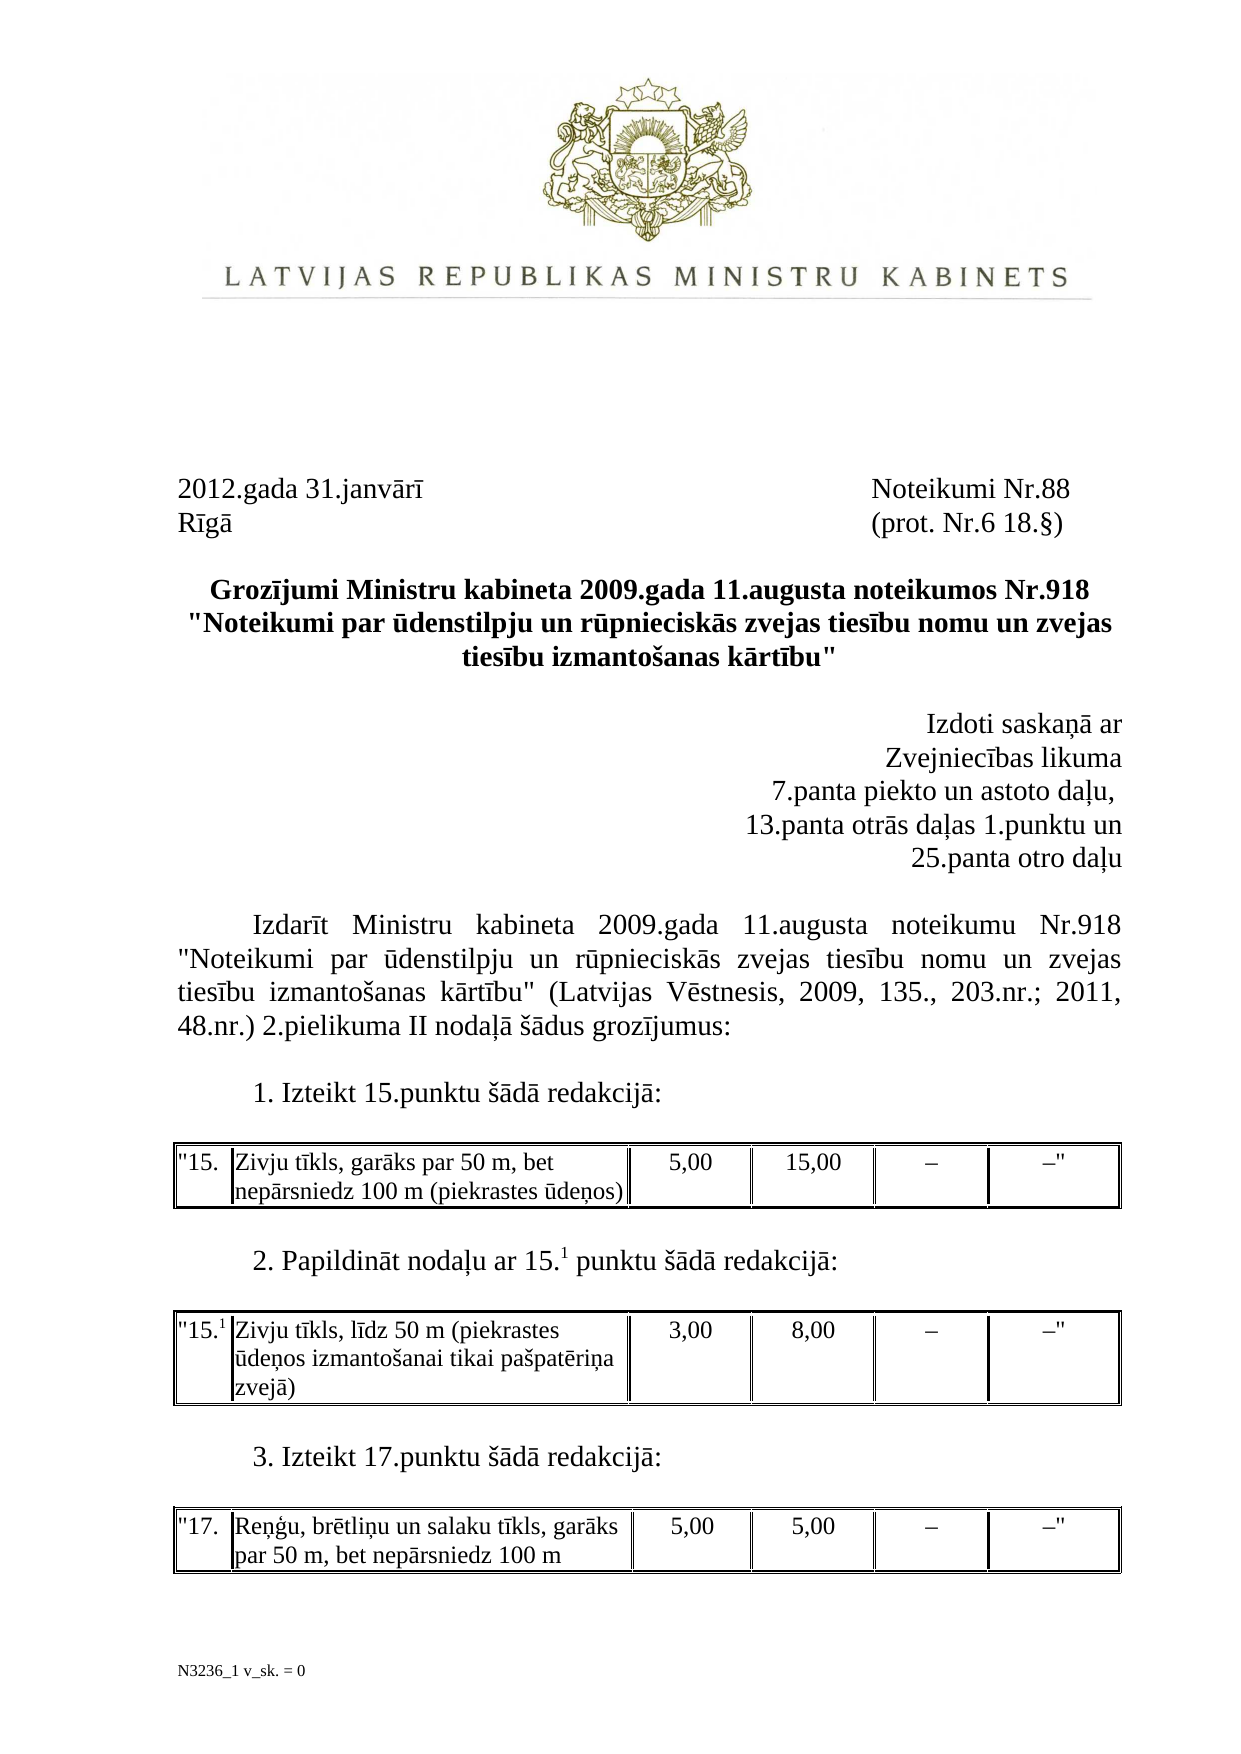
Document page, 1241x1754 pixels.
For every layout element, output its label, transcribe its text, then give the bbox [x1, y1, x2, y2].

table_header –" [988, 1313, 1118, 1402]
table_header 5,00 [752, 1510, 874, 1570]
table_header – [875, 1144, 988, 1206]
table_header 5,00 [633, 1510, 752, 1570]
table_header 15,00 [752, 1146, 874, 1206]
table_header "15. [177, 1146, 232, 1206]
table_header – [875, 1312, 988, 1402]
table_header 8,00 [752, 1313, 874, 1402]
text 3. Izteikt 17.punktu šādā redakcijā: [177, 1439, 1122, 1473]
table_header "15.1 [177, 1313, 232, 1402]
text 1. Izteikt 15.punktu šādā redakcijā: [177, 1075, 1122, 1109]
table_header Reņģu, brētliņu un salaku tīkls, garāks par 50 m, bet nepārsniedz 100 m [232, 1510, 633, 1570]
text Zvejniecības likuma [177, 740, 1122, 773]
table_header 5,00 [629, 1146, 752, 1206]
table_header –" [988, 1510, 1118, 1570]
text 25.panta otro daļu [177, 840, 1122, 874]
table_header Zivju tīkls, garāks par 50 m, bet nepārsniedz 100 m (piekrastes ūdeņos) [232, 1144, 629, 1206]
table_header Zivju tīkls, līdz 50 m (piekrastes ūdeņos izmantošanai tikai pašpatēriņa zvejā) [232, 1312, 629, 1402]
text 7.panta piekto un astoto daļu, 13.panta otrās daļas 1.punktu un [177, 773, 1122, 840]
text Izdarīt Ministru kabineta 2009.gada 11.augusta noteikumu Nr.918 "Noteikumi par ūdenstilpju un rūpnieciskās zvejas tiesību nomu un zvejas tiesību izmantošanas kārtību" (Latvijas Vēstnesis, 2009, 135., 203.nr.; 2011, 48.nr.) 2.pielikuma II nodaļā šādus grozījumus: [177, 907, 1122, 1042]
text 2. Papildināt nodaļu ar 15.1 punktu šādā redakcijā: [177, 1243, 1122, 1276]
text 2012.gada 31.janvārī Noteikumi Nr.88 [177, 471, 1122, 505]
text Izdoti saskaņā ar [177, 706, 1122, 740]
table_header – [875, 1508, 988, 1570]
table_header "17. [177, 1508, 232, 1570]
table_header 3,00 [629, 1313, 752, 1402]
picture [202, 73, 1097, 304]
text Grozījumi Ministru kabineta 2009.gada 11.augusta noteikumos Nr.918 "Noteikumi par ūdenstilpju un rūpnieciskās zvejas tiesību nomu un zvejas tiesību izmantošanas kārtību" [177, 572, 1122, 673]
table_header –" [988, 1146, 1118, 1206]
text Rīgā (prot. Nr.6 18.§) [177, 505, 1122, 538]
